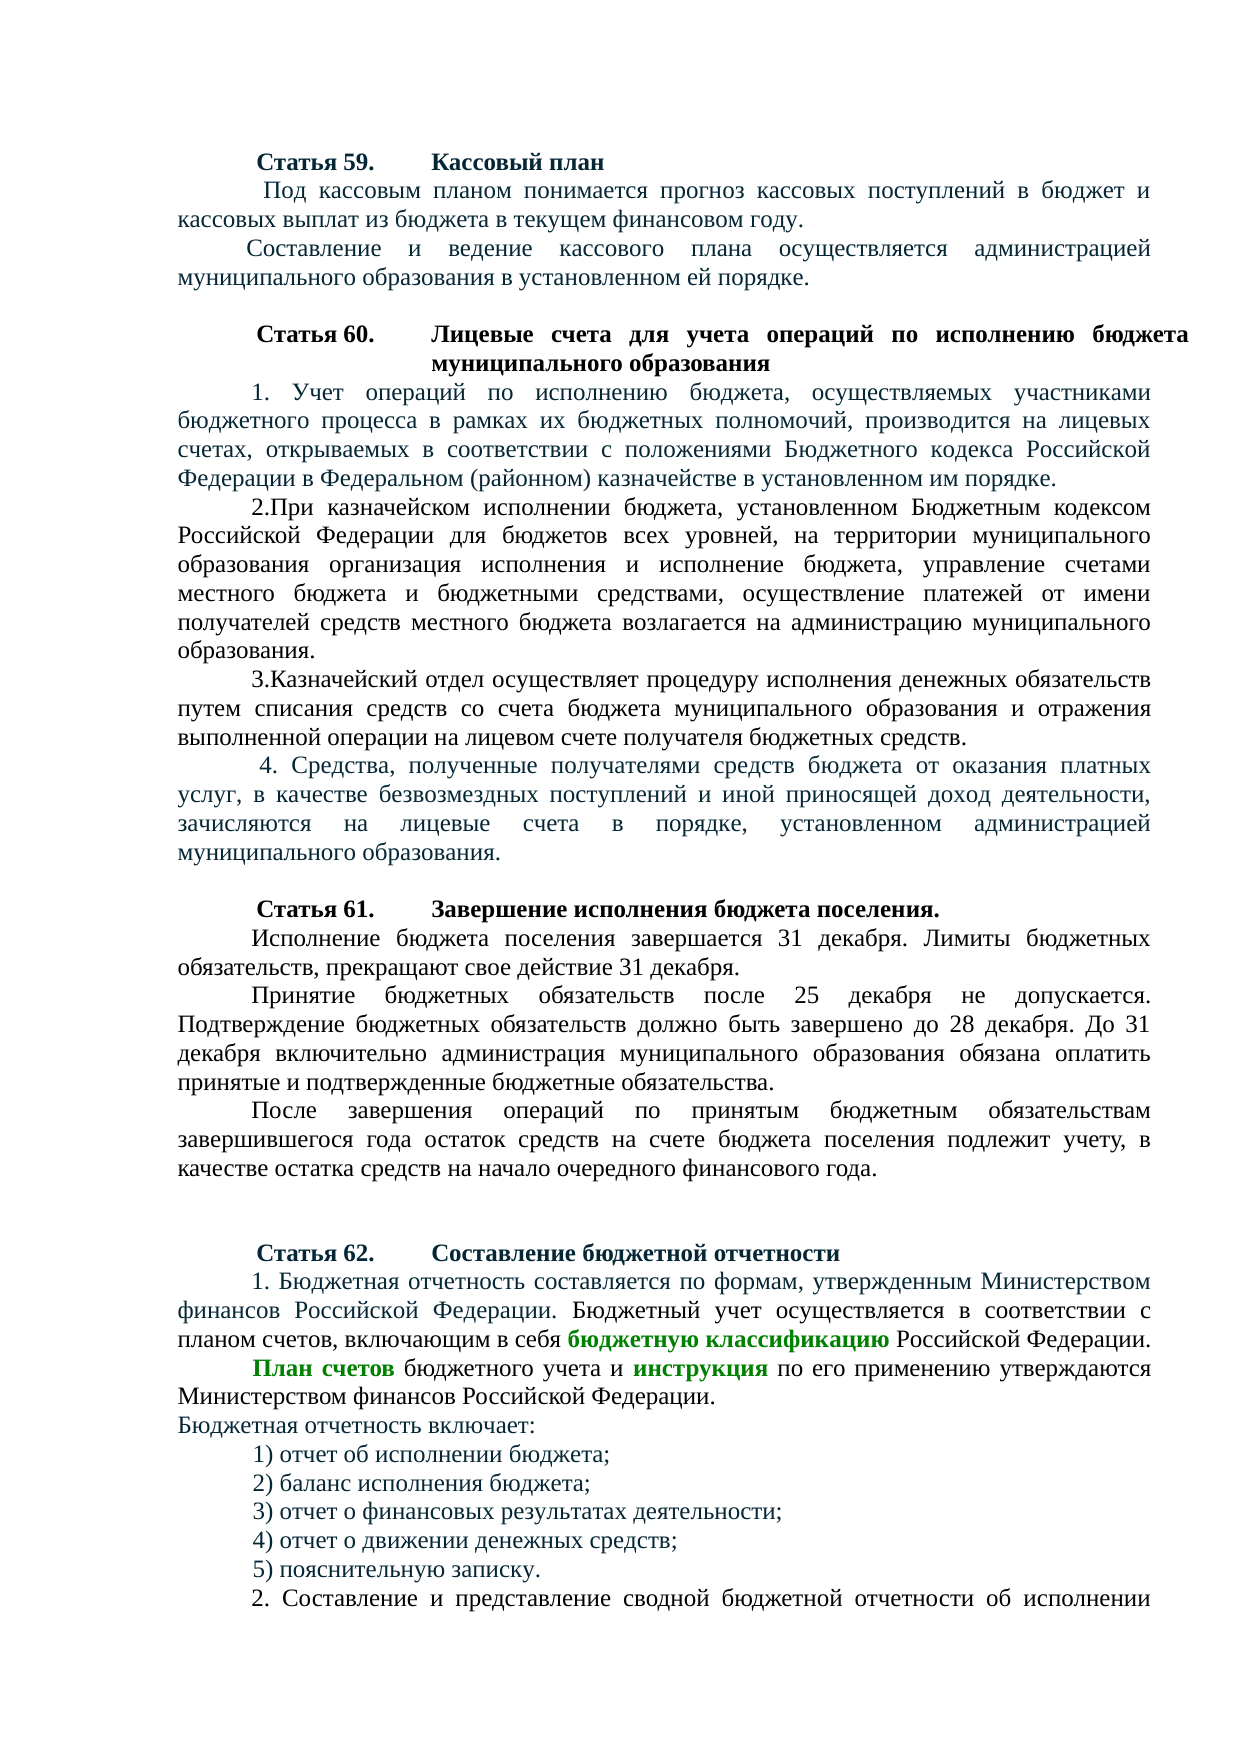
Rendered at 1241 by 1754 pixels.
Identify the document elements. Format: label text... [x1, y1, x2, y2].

text 5) пояснительную записку. [177, 1554, 1152, 1583]
text 4. Средства, полученные получателями средств бюджета от оказания платных услуг, в качестве безвозмездных поступлений и иной приносящей доход деятельности, зачисляются на лицевые счета в порядке, установленном администрацией муниципального образования. [177, 751, 1152, 866]
table_header Лицевые счета для учета операций по исполнению бюджета муниципального образования [420, 319, 1201, 377]
table_header Статья 59. [245, 147, 420, 176]
text Составление и ведение кассового плана осуществляется администрацией муниципального образования в установленном ей порядке. [177, 233, 1152, 291]
table_header Статья 61. [245, 894, 420, 923]
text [177, 1583, 1152, 1611]
text Принятие бюджетных обязательств после 25 декабря не допускается. Подтверждение бюджетных обязательств должно быть завершено до 28 декабря. До 31 декабря включительно администрация муниципального образования обязана оплатить принятые и подтвержденные бюджетные обязательства. [177, 981, 1152, 1096]
table_header Кассовый план [420, 147, 1201, 176]
text 1) отчет об исполнении бюджета; [177, 1439, 1152, 1468]
text Под кассовым планом понимается прогноз кассовых поступлений в бюджет и кассовых выплат из бюджета в текущем финансовом году. [177, 176, 1152, 233]
text 3) отчет о финансовых результатах деятельности; [177, 1496, 1152, 1525]
table_header Составление бюджетной отчетности [420, 1238, 1201, 1266]
text Исполнение бюджета поселения завершается 31 декабря. Лимиты бюджетных обязательств, прекращают свое действие 31 декабря. [177, 923, 1152, 981]
text 2) баланс исполнения бюджета; [177, 1468, 1152, 1496]
text 1. Учет операций по исполнению бюджета, осуществляемых участниками бюджетного процесса в рамках их бюджетных полномочий, производится на лицевых счетах, открываемых в соответствии с положениями Бюджетного кодекса Российской Федерации в Федеральном (районном) казначействе в установленном им порядке. [177, 377, 1152, 492]
text 2.При казначейском исполнении бюджета, установленном Бюджетным кодексом Российской Федерации для бюджетов всех уровней, на территории муниципального образования организация исполнения и исполнение бюджета, управление счетами местного бюджета и бюджетными средствами, осуществление платежей от имени получателей средств местного бюджета возлагается на администрацию муниципального образования. [177, 492, 1152, 664]
table_header Статья 60. [245, 319, 420, 377]
text Бюджетная отчетность включает: [177, 1410, 1152, 1439]
text План счетов бюджетного учета и инструкция по его применению утверждаются Министерством финансов Российской Федерации. [177, 1353, 1152, 1410]
text 3.Казначейский отдел осуществляет процедуру исполнения денежных обязательств путем списания средств со счета бюджета муниципального образования и отражения выполненной операции на лицевом счете получателя бюджетных средств. [177, 664, 1152, 751]
text 4) отчет о движении денежных средств; [177, 1525, 1152, 1554]
table_header Завершение исполнения бюджета поселения. [420, 894, 1201, 923]
text 1. Бюджетная отчетность составляется по формам, утвержденным Министерством финансов Российской Федерации. Бюджетный учет осуществляется в соответствии с планом счетов, включающим в себя бюджетную классификацию Российской Федерации. [177, 1266, 1152, 1353]
text После завершения операций по принятым бюджетным обязательствам завершившегося года остаток средств на счете бюджета поселения подлежит учету, в качестве остатка средств на начало очередного финансового года. [177, 1096, 1152, 1182]
table_header Статья 62. [245, 1238, 420, 1266]
